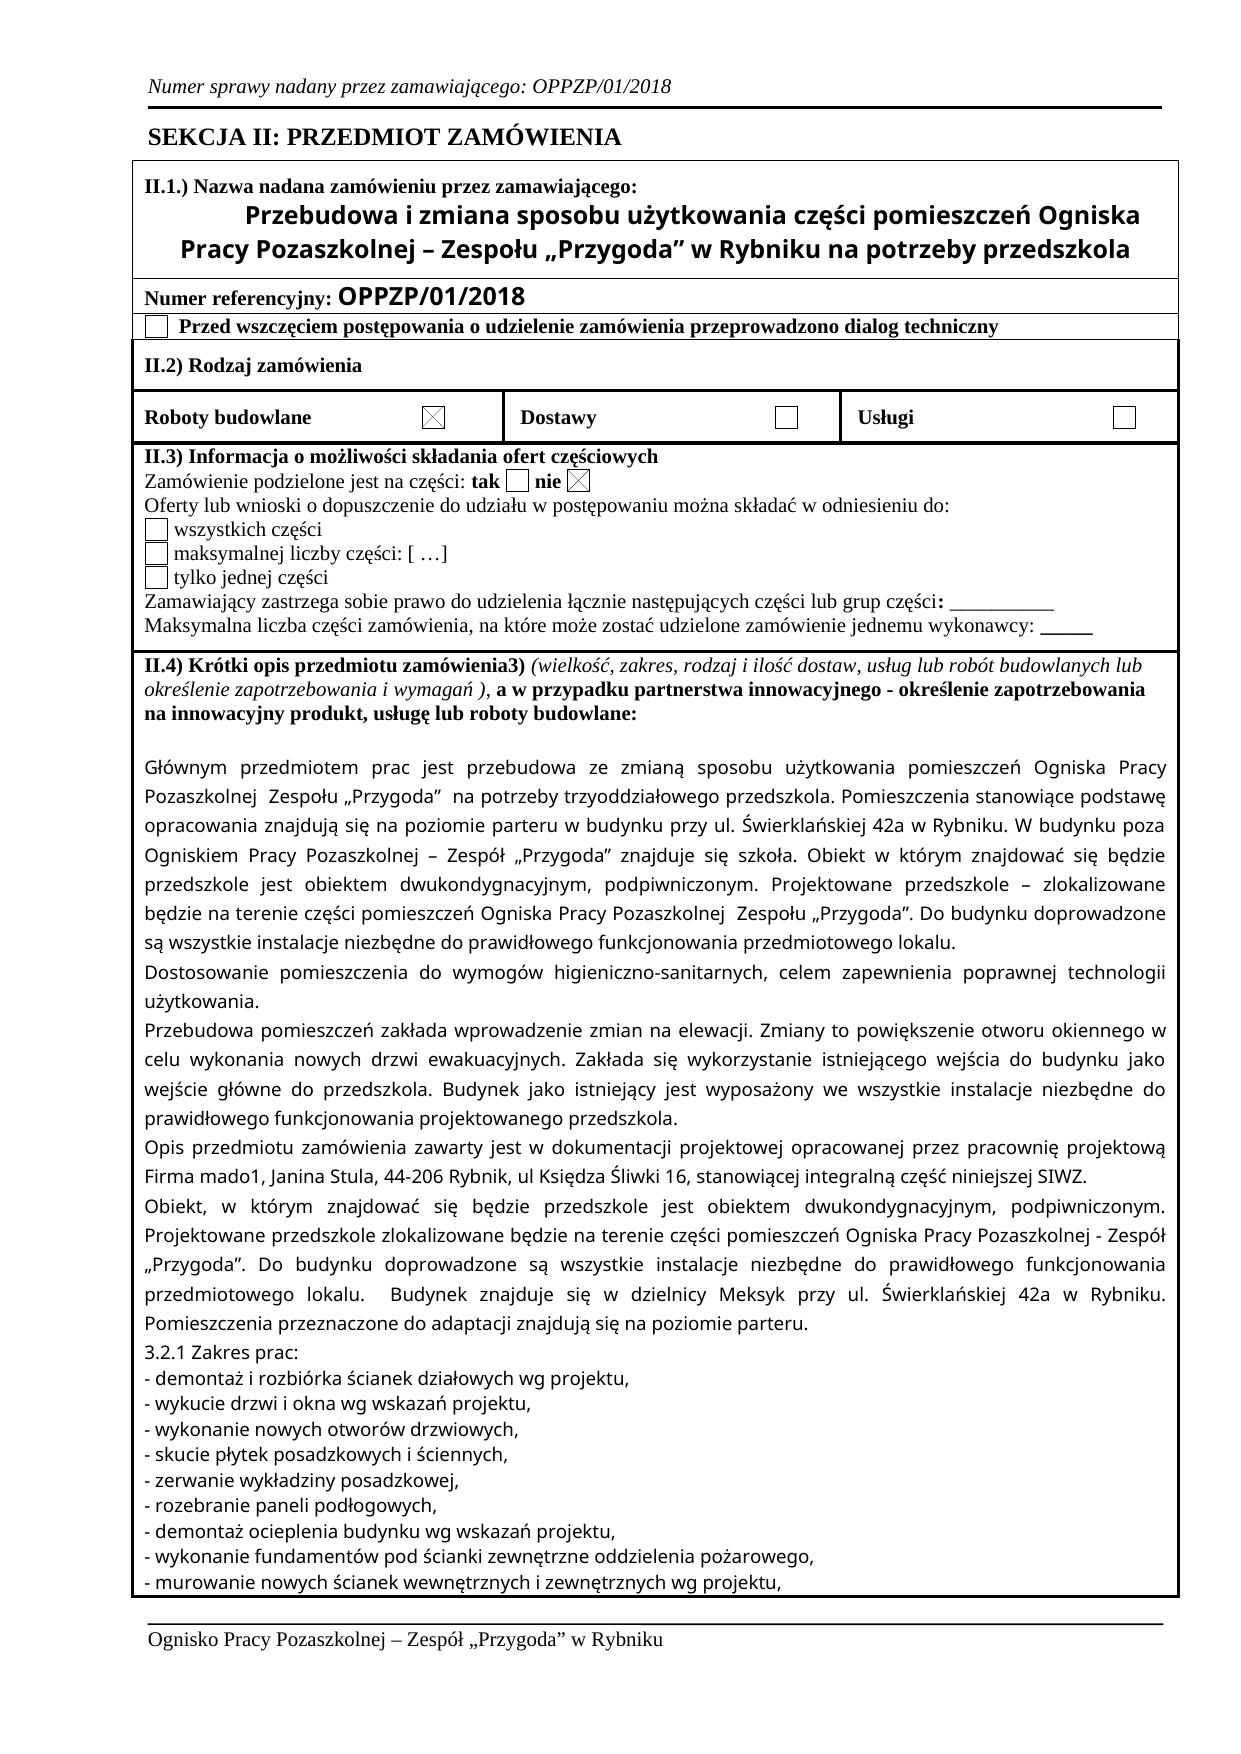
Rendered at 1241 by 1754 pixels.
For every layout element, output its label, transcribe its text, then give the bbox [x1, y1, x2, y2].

text SEKCJA II: PRZEDMIOT ZAMÓWIENIA [148, 122, 1162, 151]
table_cell Roboty budowlane [134, 392, 502, 441]
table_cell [134, 653, 1177, 1595]
table_cell Numer referencyjny: OPPZP/01/2018 [133, 279, 1178, 313]
table_header II.1.) Nazwa nadana zamówieniu przez zamawiającego: Przebudowa i zmiana sposobu użytkowania części pomieszczeń Ogniska Pracy Pozaszkolnej – Zespołu „Przygoda” w Rybniku na potrzeby przedszkola [133, 161, 1178, 278]
table_cell Dostawy [505, 392, 839, 441]
table_cell Przed wszczęciem postępowania o udzielenie zamówienia przeprowadzono dialog techniczny [133, 314, 1178, 339]
table_cell II.3) Informacja o możliwości składania ofert częściowych Zamówienie podzielone jest na części: tak nie Oferty lub wnioski o dopuszczenie do udziału w postępowaniu można składać w odniesieniu do: wszystkich części maksymalnej liczby części: [ …] tylko jednej części Zamawiający zastrzega sobie prawo do udzielenia łącznie następujących części lub grup części: __________ Maksymalna liczba części zamówienia, na które może zostać udzielone zamówienie jednemu wykonawcy: _____ [134, 445, 1177, 649]
table_cell Usługi [842, 392, 1177, 441]
table_cell II.2) Rodzaj zamówienia [134, 340, 1177, 389]
